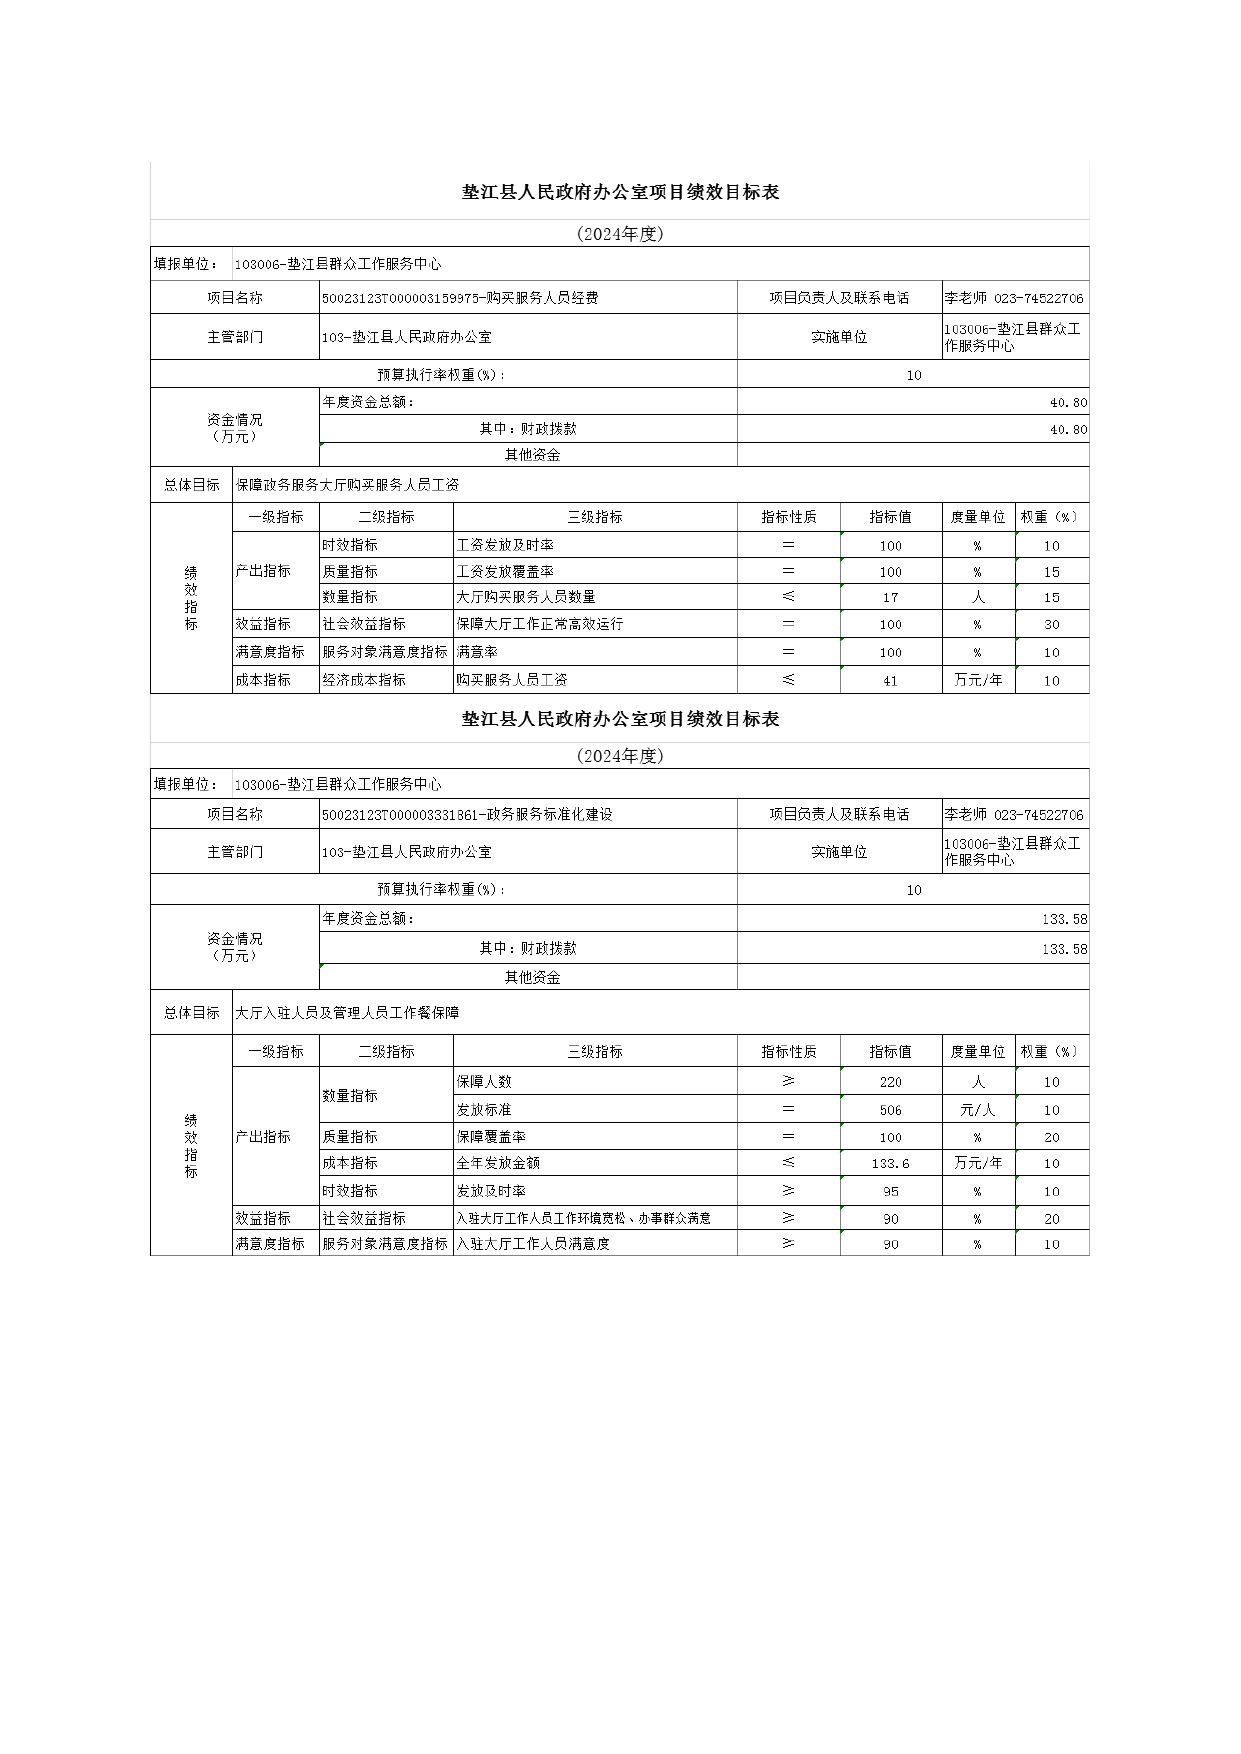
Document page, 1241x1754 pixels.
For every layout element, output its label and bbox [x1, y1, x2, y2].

picture [150, 162, 1090, 1256]
